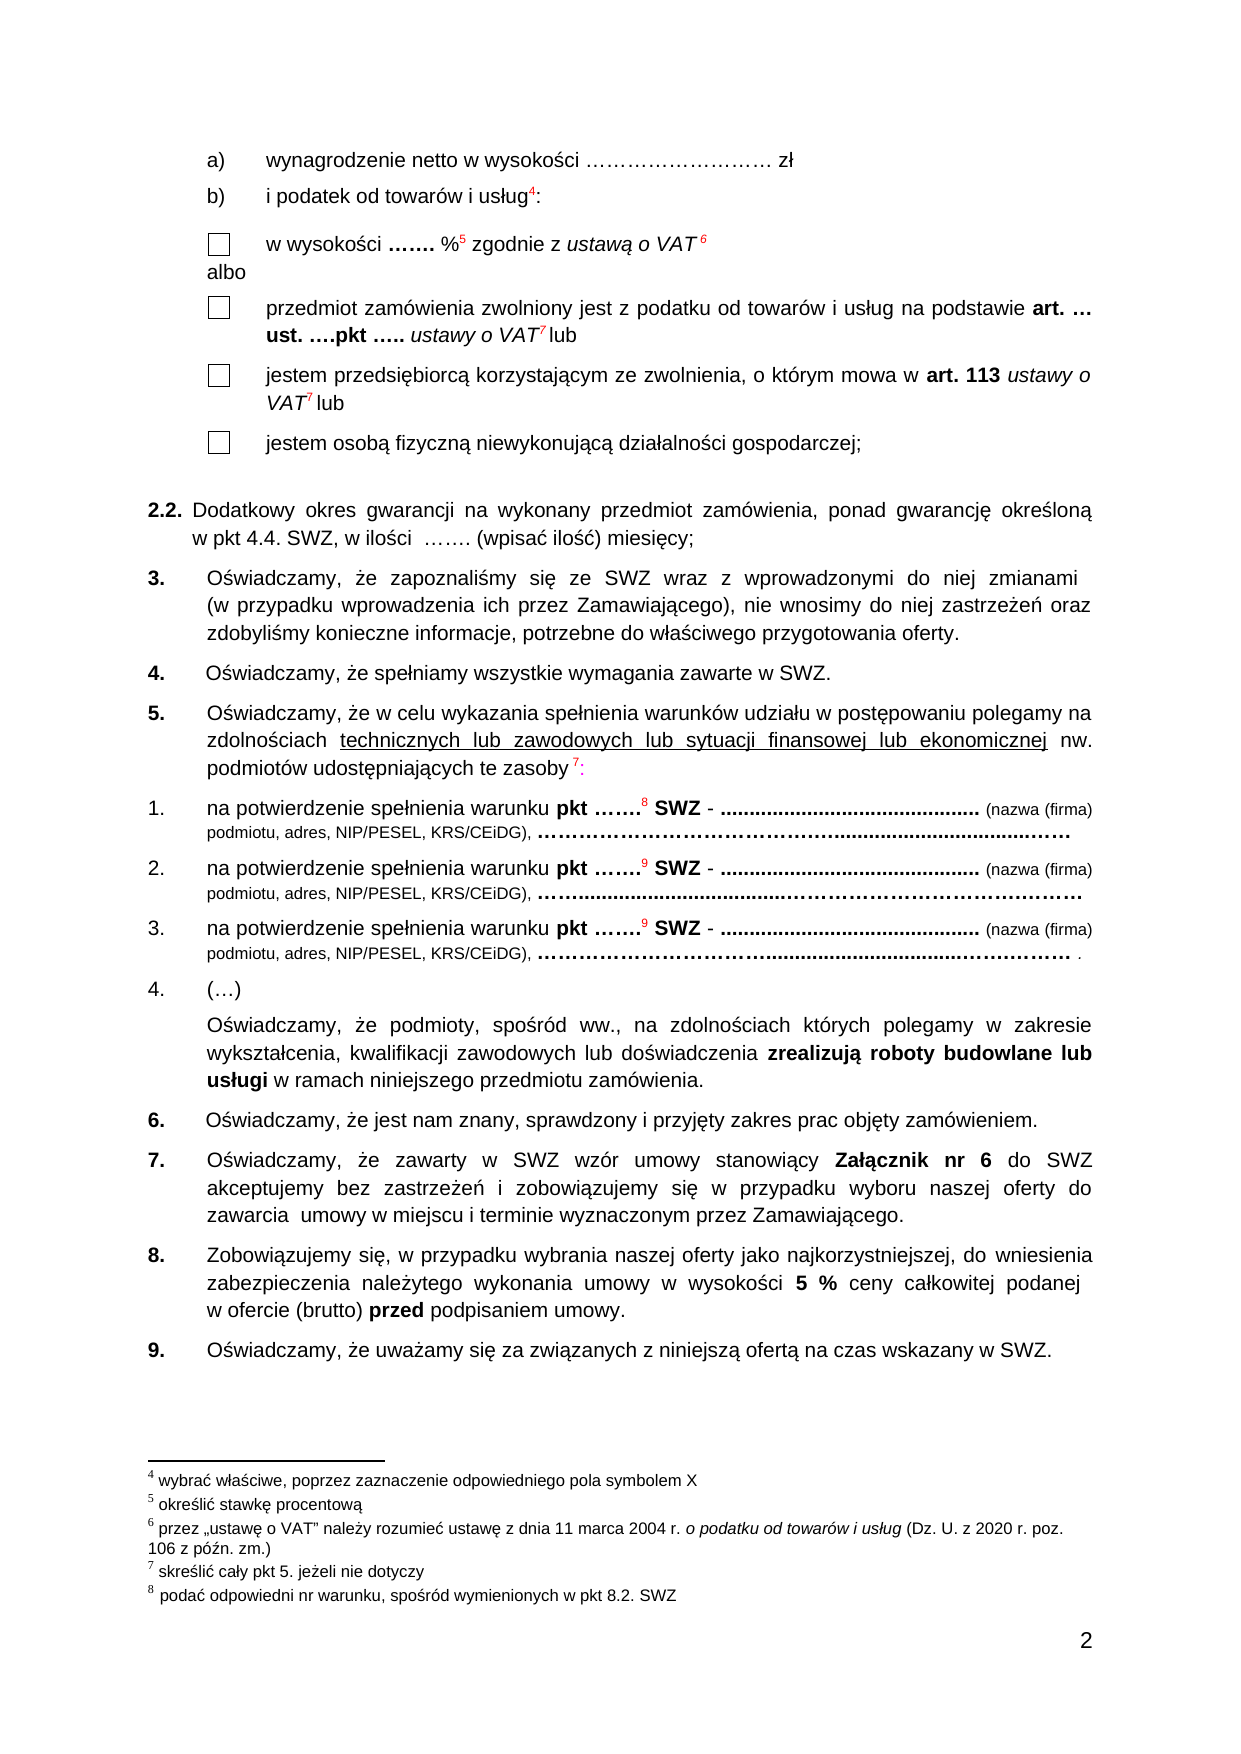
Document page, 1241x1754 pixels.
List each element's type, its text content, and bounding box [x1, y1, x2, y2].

text 7. Oświadczamy, że zawarty w SWZ wzór umowy stanowiący Załącznik nr 6 do SWZ akceptujemy bez zastrzeżeń i zobowiązujemy się w przypadku wyboru naszej oferty do zawarcia umowy w miejscu i terminie wyznaczonym przez Zamawiającego. [148, 1148, 1093, 1227]
text 5. Oświadczamy, że w celu wykazania spełnienia warunków udziału w postępowaniu polegamy na zdolnościach technicznych lub zawodowych lub sytuacji finansowej lub ekonomicznej nw. podmiotów udostępniających te zasoby : [148, 700, 1093, 779]
text albo [207, 259, 1093, 283]
list na potwierdzenie spełnienia warunku pkt ……. SWZ - ............................................. (nazwa (firma) podmiotu, adres, NIP/PESEL, KRS/CEiDG), ………………………………….…..................................…… [148, 795, 1093, 843]
text 6. Oświadczamy, że jest nam znany, sprawdzony i przyjęty zakres prac objęty zamówieniem. [148, 1108, 1093, 1132]
text 9. Oświadczamy, że uważamy się za związanych z niniejszą ofertą na czas wskazany w SWZ. [148, 1338, 1093, 1362]
text jestem osobą fizyczną niewykonującą działalności gospodarczej; [207, 430, 1093, 454]
text jestem przedsiębiorcą korzystającym ze zwolnienia, o którym mowa w art. 113 ustawy o VAT7 lub [207, 363, 1093, 414]
text 8. Zobowiązujemy się, w przypadku wybrania naszej oferty jako najkorzystniejszej, do wniesienia zabezpieczenia należytego wykonania umowy w wysokości 5 % ceny całkowitej podanej w ofercie (brutto) przed podpisaniem umowy. [148, 1243, 1093, 1322]
text 4. Oświadczamy, że spełniamy wszystkie wymagania zawarte w SWZ. [148, 660, 1093, 684]
text przedmiot zamówienia zwolniony jest z podatku od towarów i usług na podstawie art. … ust. ….pkt ….. ustawy o VAT7 lub [207, 295, 1093, 347]
list (…) [148, 977, 1093, 1001]
text w wysokości ……. % zgodnie z ustawą o VAT [207, 232, 1093, 256]
list i podatek od towarów i usług: [207, 183, 1093, 207]
list Dodatkowy okres gwarancji na wykonany przedmiot zamówienia, ponad gwarancję określoną w pkt 4.4. SWZ, w ilości ……. (wpisać ilość) miesięcy; [148, 498, 1093, 549]
list wynagrodzenie netto w wysokości ……………………… zł [207, 148, 1093, 172]
list na potwierdzenie spełnienia warunku pkt …….9 SWZ - ............................................. (nazwa (firma) podmiotu, adres, NIP/PESEL, KRS/CEiDG), ……………………………..................................…….……… . [148, 916, 1093, 964]
text Oświadczamy, że podmioty, spośród ww., na zdolnościach których polegamy w zakresie wykształcenia, kwalifikacji zawodowych lub doświadczenia zrealizują roboty budowlane lub usługi w ramach niniejszego przedmiotu zamówienia. [207, 1013, 1093, 1092]
list na potwierdzenie spełnienia warunku pkt …….9 SWZ - ............................................. (nazwa (firma) podmiotu, adres, NIP/PESEL, KRS/CEiDG), ……....................................…………………………….……… [148, 856, 1093, 904]
text 3. Oświadczamy, że zapoznaliśmy się ze SWZ wraz z wprowadzonymi do niej zmianami (w przypadku wprowadzenia ich przez Zamawiającego), nie wnosimy do niej zastrzeżeń oraz zdobyliśmy konieczne informacje, potrzebne do właściwego przygotowania oferty. [148, 565, 1093, 644]
